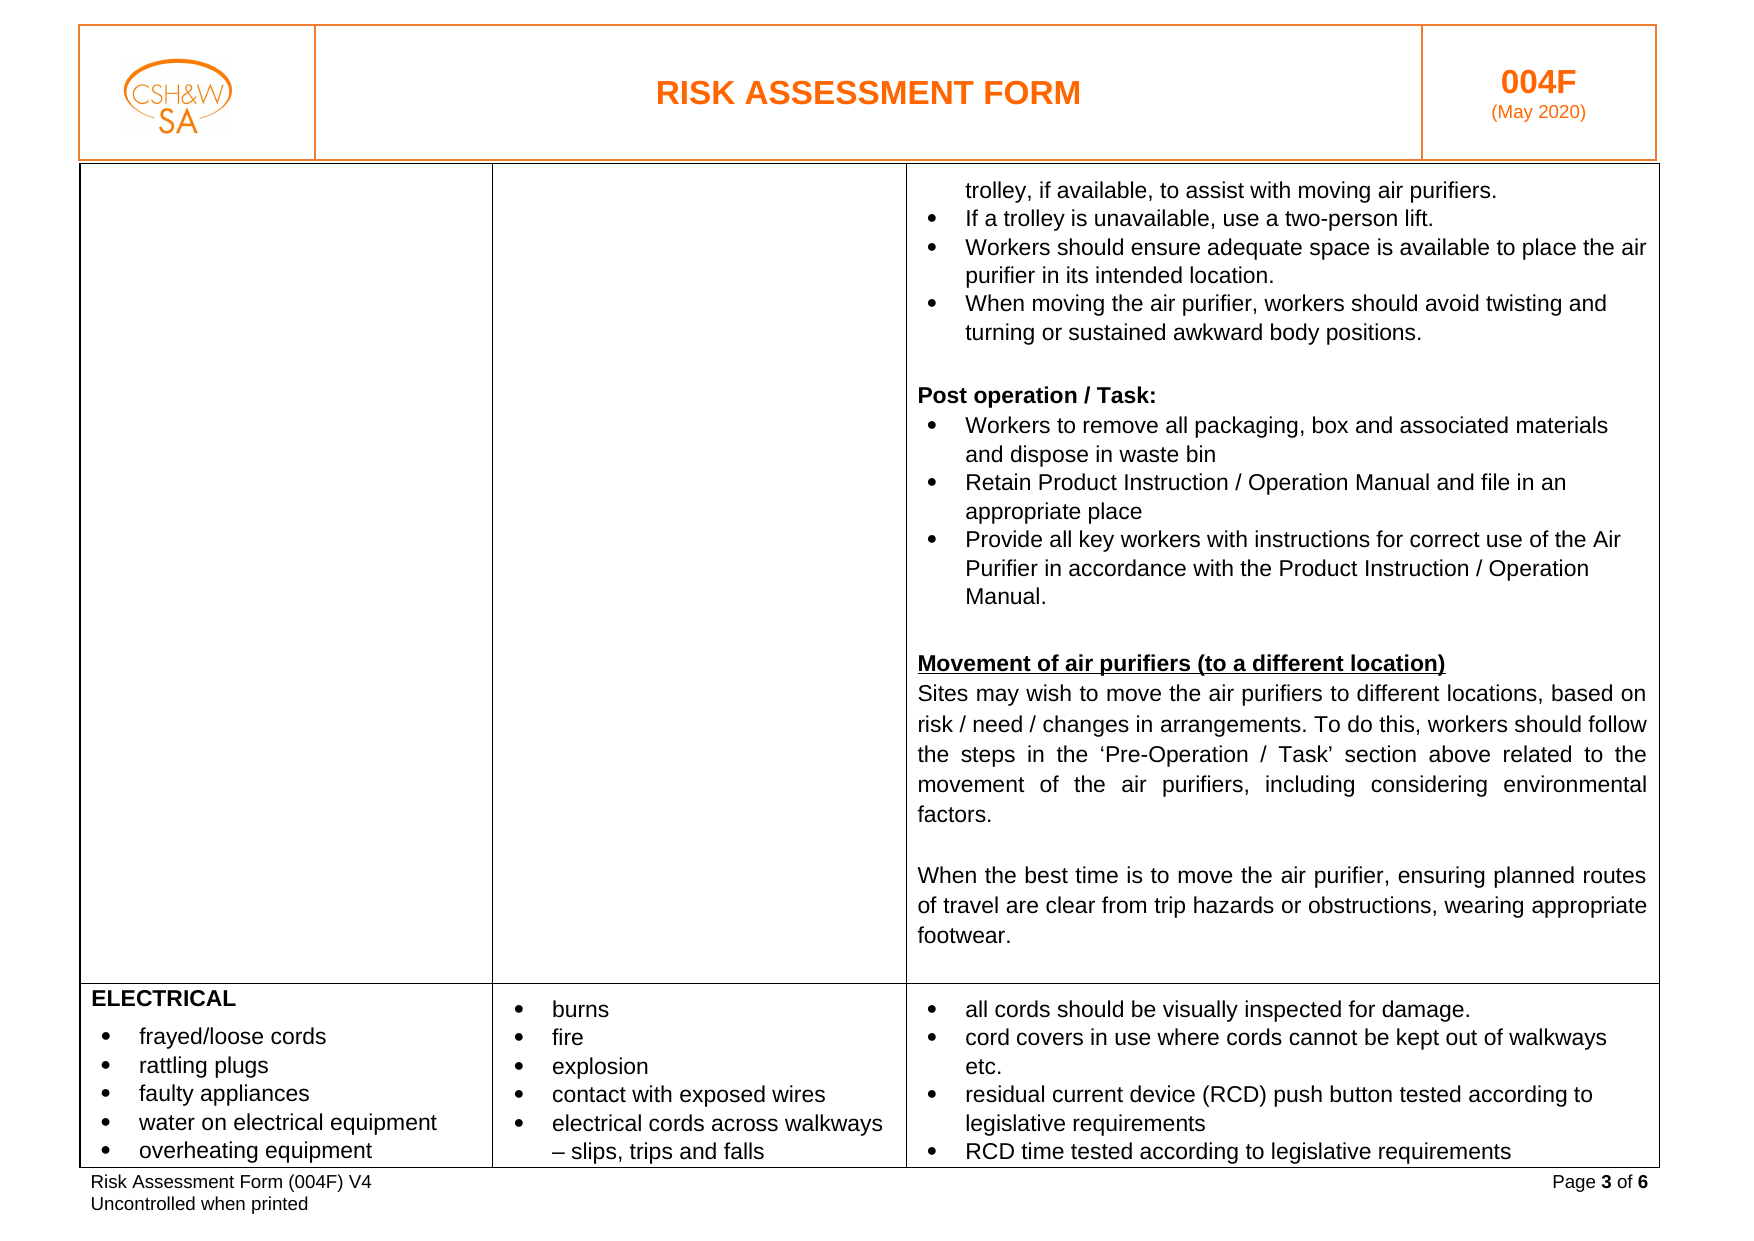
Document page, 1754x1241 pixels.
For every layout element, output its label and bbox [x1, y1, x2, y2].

table_cell [493, 164, 906, 982]
table_cell [81, 984, 492, 1167]
table_cell [81, 164, 492, 982]
table_cell [907, 984, 1659, 1167]
table_cell [493, 984, 906, 1167]
table_cell [907, 164, 1659, 982]
